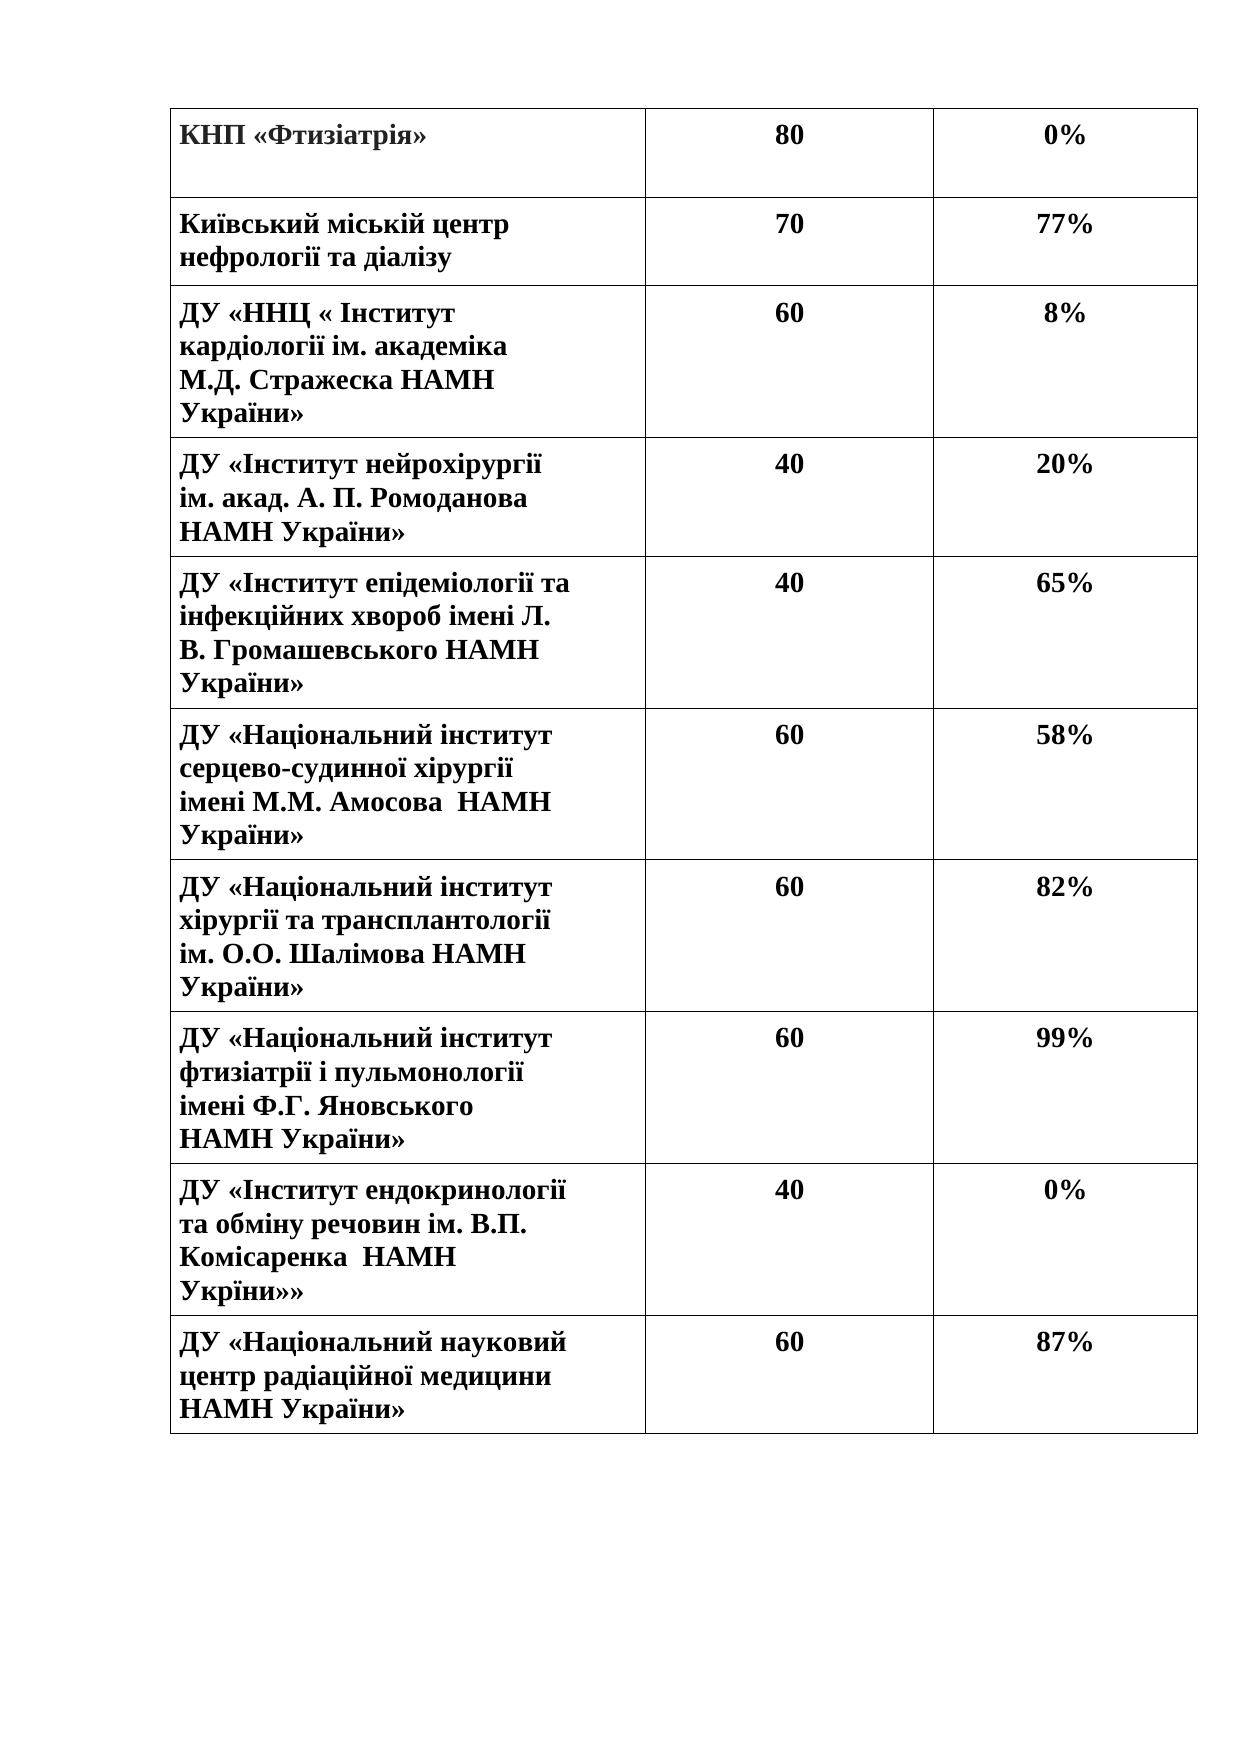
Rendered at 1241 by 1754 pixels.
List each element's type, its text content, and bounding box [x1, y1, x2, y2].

table_cell ДУ «Інститут епідеміології та інфекційних хвороб імені Л. В. Громашевського НАМН України» [171, 557, 645, 707]
table_cell ДУ «Інститут ендокринології та обміну речовин ім. В.П. Комісаренка НАМН Укрїни»» [171, 1164, 645, 1315]
table_cell ДУ «Інститут нейрохірургії ім. акад. А. П. Ромоданова НАМН України» [171, 438, 645, 556]
table_cell ДУ «Національний науковий центр радіаційної медицини НАМН України» [171, 1316, 645, 1433]
table_cell ДУ «Національний інститут хірургії та трансплантології ім. О.О. Шалімова НАМН України» [171, 860, 645, 1011]
table_cell 99% [934, 1012, 1197, 1163]
table_cell 60 [646, 709, 933, 859]
table_cell 40 [646, 557, 933, 707]
table_cell 60 [646, 860, 933, 1011]
table_cell 40 [646, 438, 933, 556]
table_cell 40 [646, 1164, 933, 1315]
table_cell 87% [934, 1316, 1197, 1433]
table_cell 80 [646, 109, 933, 197]
table_cell 77% [934, 198, 1197, 285]
table_cell 0% [934, 109, 1197, 197]
table_cell 8% [934, 286, 1197, 437]
table_cell 60 [646, 1316, 933, 1433]
table_cell 70 [646, 198, 933, 285]
table_cell 0% [934, 1164, 1197, 1315]
table_cell 60 [646, 286, 933, 437]
table_cell ДУ «Національний інститут фтизіатрії і пульмонології імені Ф.Г. Яновського НАМН України» [171, 1012, 645, 1163]
table_cell 58% [934, 709, 1197, 859]
table_cell ДУ «ННЦ « Інститут кардіології ім. академіка М.Д. Стражеска НАМН України» [171, 286, 645, 437]
table_cell 20% [934, 438, 1197, 556]
table_cell Київський міській центр нефрології та діалізу [171, 198, 645, 285]
table_cell 60 [646, 1012, 933, 1163]
table_cell 65% [934, 557, 1197, 707]
table_cell 82% [934, 860, 1197, 1011]
table_cell ДУ «Національний інститут серцево-судинної хірургії імені М.М. Амосова НАМН України» [171, 709, 645, 859]
table_cell КНП «Фтизіатрія» [171, 109, 645, 197]
